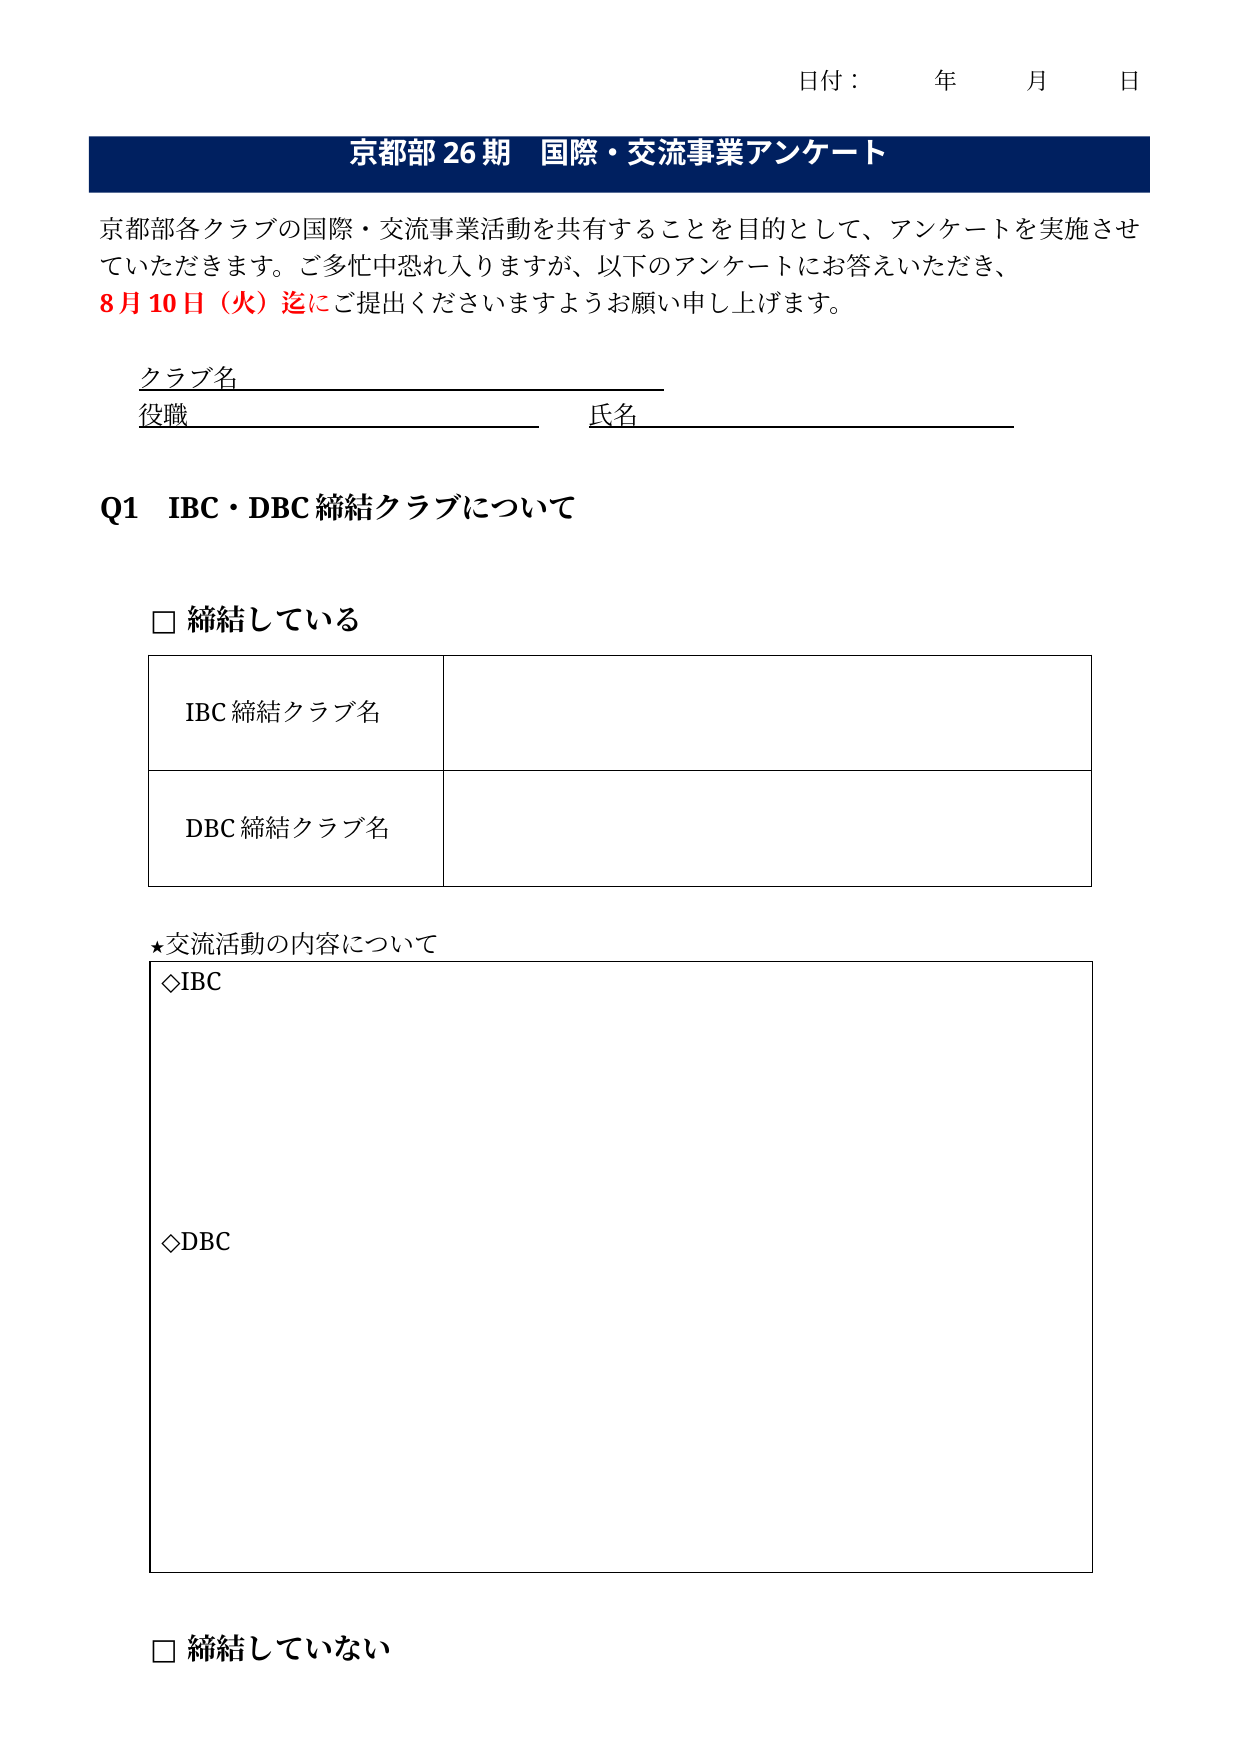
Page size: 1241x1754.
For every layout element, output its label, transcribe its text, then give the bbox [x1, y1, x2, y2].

text 日付： 年 月 日 [99, 61, 1141, 98]
text クラブ名 [89, 358, 1152, 395]
table_header ◇IBC ◇DBC [151, 962, 1092, 1572]
text ★交流活動の内容について [99, 924, 1141, 961]
list 締結している [150, 580, 1141, 654]
list 締結していない [150, 1610, 1141, 1684]
text 役職 氏名 [89, 395, 1152, 432]
table_header IBC締結クラブ名 [149, 656, 443, 770]
table_cell DBC締結クラブ名 [149, 771, 443, 886]
text Q1 IBC・DBC締結クラブについて [99, 469, 1141, 543]
text 京都部各クラブの国際・交流事業活動を共有することを目的として、アンケートを実施させていただきます。ご多忙中恐れ入りますが、以下のアンケートにお答えいただき、 [99, 209, 1141, 284]
text 8月10日（火）迄にご提出くださいますようお願い申し上げます。 [99, 284, 1141, 321]
table_header [444, 656, 1091, 770]
table_cell [444, 771, 1091, 886]
